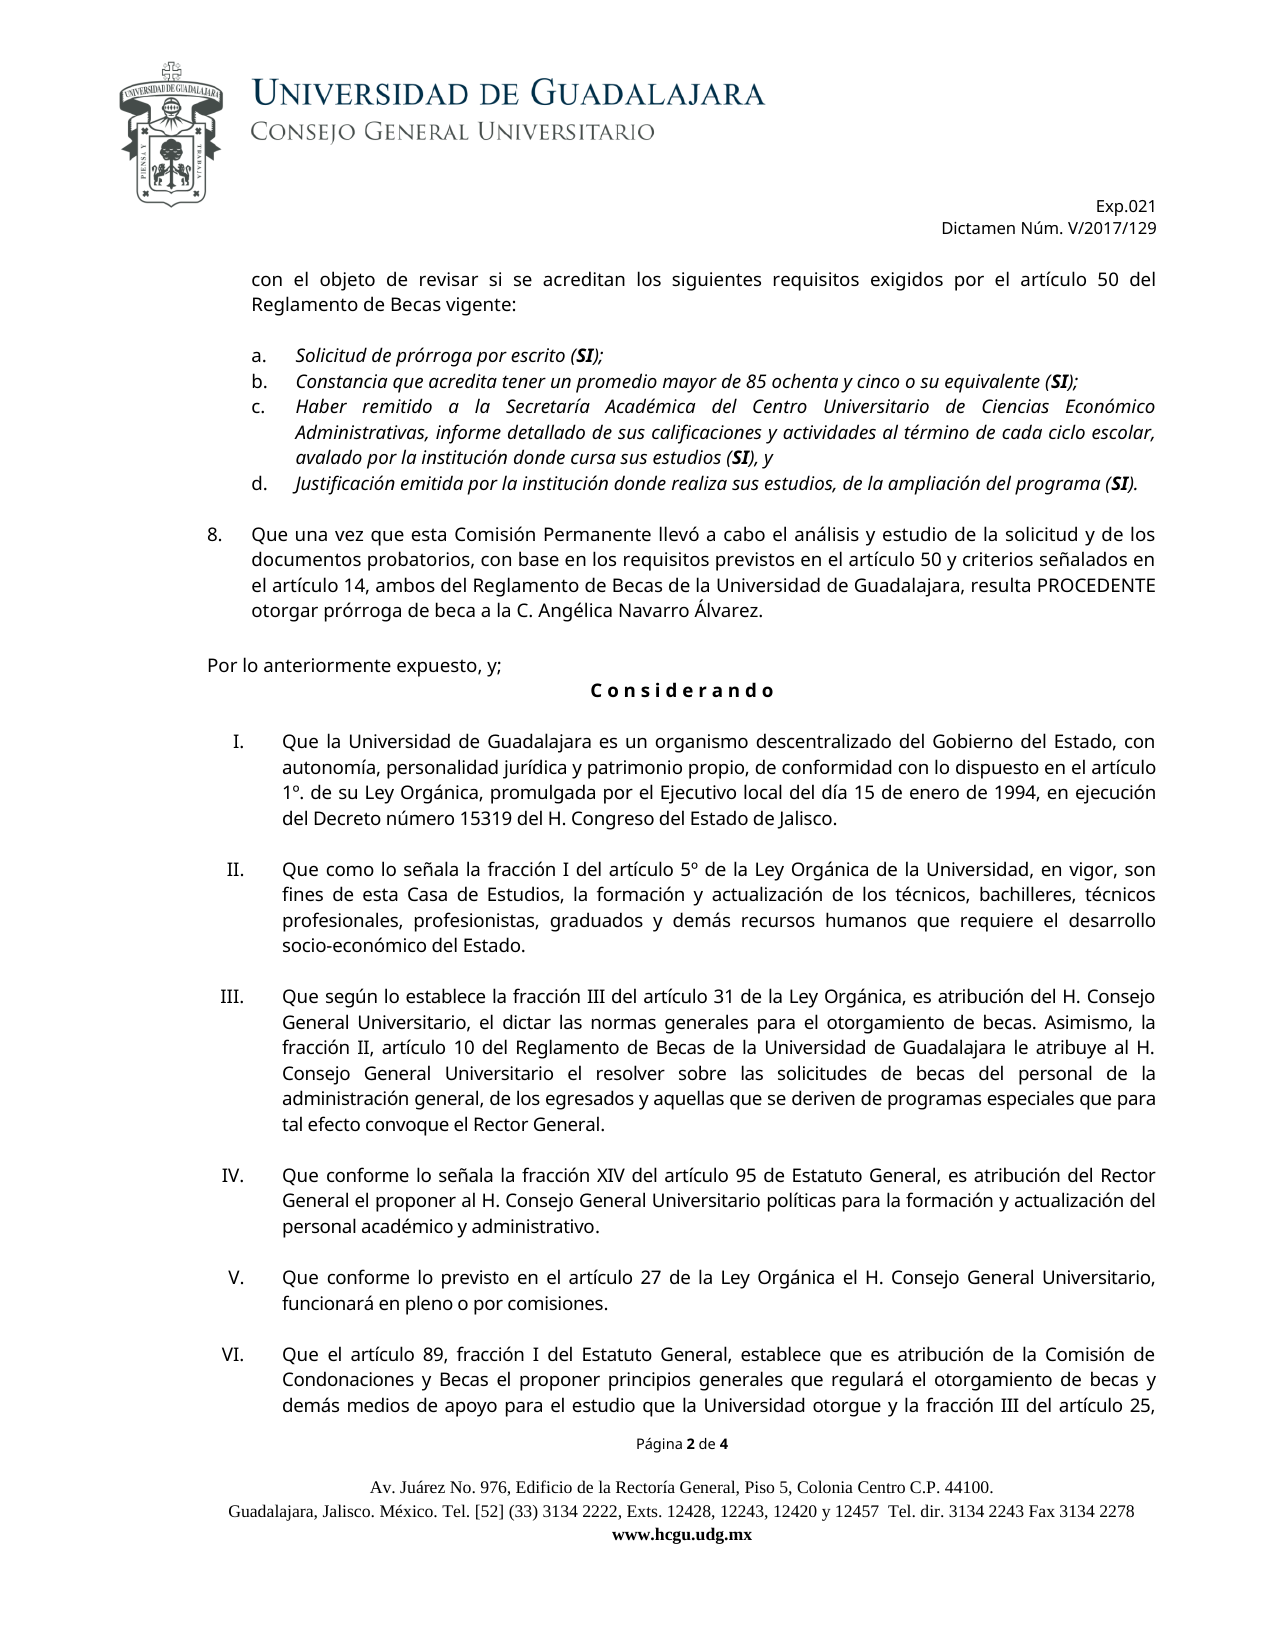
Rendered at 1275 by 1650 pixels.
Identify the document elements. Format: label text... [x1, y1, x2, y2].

text C o n s i d e r a n d o [207, 677, 1157, 703]
list Haber remitido a la Secretaría Académica del Centro Universitario de Ciencias Económico Administrativas, informe detallado de sus calificaciones y actividades al término de cada ciclo escolar, avalado por la institución donde cursa sus estudios (SI), y [251, 393, 1157, 470]
list Que como lo señala la fracción I del artículo 5º de de , en vigor, son fines de esta Casa de Estudios, la formación y actualización de los técnicos, bachilleres, técnicos profesionales, profesionistas, graduados y demás recursos humanos que requiere el desarrollo socio-económico del Estado. [244, 856, 1157, 958]
list Que conforme lo señala la fracción XIV del artículo 95 de Estatuto General, es atribución del Rector General el proponer al H. Consejo General Universitario políticas para la formación y actualización del personal académico y administrativo. [244, 1162, 1157, 1239]
list Solicitud de prórroga por escrito (SI); [251, 342, 1157, 368]
text Por lo anteriormente expuesto, y; [207, 652, 1157, 677]
list Que conforme lo previsto en el artículo 27 de el H. Consejo General Universitario, funcionará en pleno o por comisiones. [244, 1264, 1157, 1315]
list Que según lo establece la fracción III del artículo 31 de , es atribución del H. Consejo General Universitario, el dictar las normas generales para el otorgamiento de becas. Asimismo, la fracción II, artículo 10 del Reglamento de Becas de de Guadalajara le atribuye al H. Consejo General Universitario el resolver sobre las solicitudes de becas del personal de la administración general, de los egresados y aquellas que se deriven de programas especiales que para tal efecto convoque el Rector General. [244, 984, 1157, 1137]
list Justificación emitida por la institución donde realiza sus estudios, de la ampliación del programa (SI). [251, 470, 1157, 496]
picture [31, 1, 1275, 268]
list Que una vez que esta Comisión Permanente llevó a cabo el análisis y estudio de la solicitud y de los documentos probatorios, con base en los requisitos previstos en el artículo 50 y criterios señalados en el artículo 14, ambos del Reglamento de Becas de la Universidad de Guadalajara, resulta PROCEDENTE otorgar prórroga de beca a la C. Angélica Navarro Álvarez. [207, 521, 1157, 623]
list Que de Guadalajara es un organismo descentralizado del Gobierno del Estado, con autonomía, personalidad jurídica y patrimonio propio, de conformidad con lo dispuesto en el artículo 1º. de su Ley Orgánica, promulgada por el Ejecutivo local del día 15 de enero de 1994, en ejecución del Decreto número 15319 del H. Congreso del Estado de Jalisco. [244, 728, 1157, 831]
list Constancia que acredita tener un promedio mayor de 85 ochenta y cinco o su equivalente (SI); [251, 368, 1157, 393]
